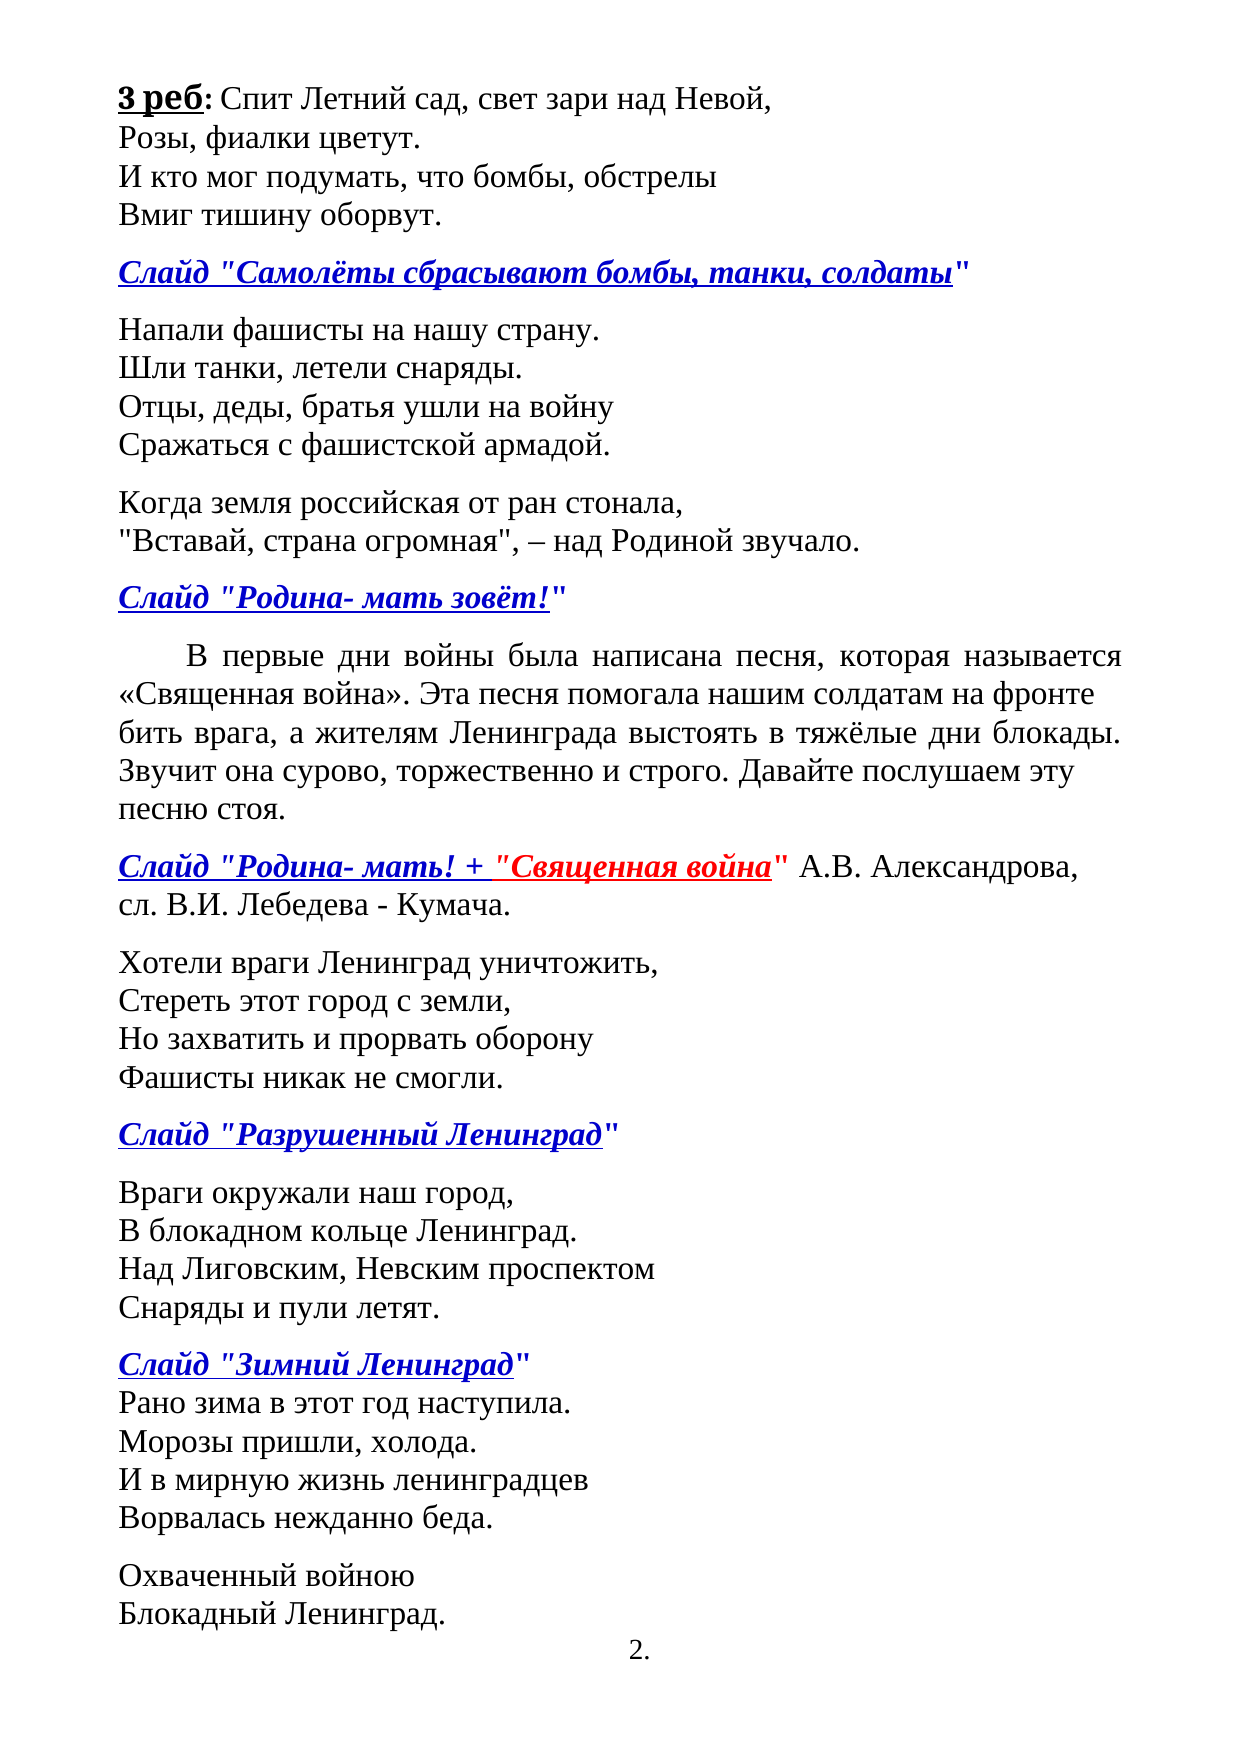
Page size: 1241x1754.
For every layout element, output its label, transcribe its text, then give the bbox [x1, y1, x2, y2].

text Рано зима в этот год наступила. [118, 1383, 1122, 1421]
text Морозы пришли, холода. [118, 1421, 1122, 1459]
text Розы, фиалки цветут. [118, 118, 1122, 156]
text Враги окружали наш город, [118, 1172, 1122, 1210]
text Фашисты никак не смогли. [118, 1057, 1122, 1095]
text песню стоя. [118, 788, 1122, 827]
text Слайд "Разрушенный Ленинград" [118, 1114, 1122, 1153]
text Над Лиговским, Невским проспектом [118, 1248, 1122, 1287]
text И в мирную жизнь ленинградцев [118, 1459, 1122, 1498]
text 2. [118, 1632, 1122, 1665]
text Напали фашисты на нашу страну. [118, 309, 1122, 348]
text Вмиг тишину оборвут. [118, 194, 1122, 233]
text "Вставай, страна огромная", – над Родиной звучало. [118, 520, 1122, 558]
text Снаряды и пули летят. [118, 1287, 1122, 1325]
text Слайд "Самолёты сбрасывают бомбы, танки, солдаты" [118, 252, 1122, 290]
text бить врага, а жителям Ленинграда выстоять в тяжёлые дни блокады. Звучит она сурово, торжественно и строго. Давайте послушаем эту [118, 712, 1122, 788]
text Охваченный войною [118, 1555, 1122, 1593]
text Сражаться с фашистской армадой. [118, 424, 1122, 463]
text И кто мог подумать, что бомбы, обстрелы [118, 156, 1122, 194]
text сл. В.И. Лебедева - Кумача. [118, 884, 1122, 923]
text Стереть этот город с земли, [118, 980, 1122, 1018]
text Ворвалась нежданно беда. [118, 1498, 1122, 1536]
text Когда земля российская от ран стонала, [118, 482, 1122, 520]
text Слайд "Зимний Ленинград" [118, 1344, 1122, 1383]
text Отцы, деды, братья ушли на войну [118, 386, 1122, 424]
text Шли танки, летели снаряды. [118, 348, 1122, 386]
text Блокадный Ленинград. [118, 1593, 1122, 1632]
text В блокадном кольце Ленинград. [118, 1210, 1122, 1248]
text Хотели враги Ленинград уничтожить, [118, 942, 1122, 980]
text В первые дни войны была написана песня, которая называется «Священная война». Эта песня помогала нашим солдатам на фронте [118, 635, 1122, 712]
text 3 реб: Спит Летний сад, свет зари над Невой, [118, 78, 1122, 118]
text Но захватить и прорвать оборону [118, 1018, 1122, 1057]
text Слайд "Родина- мать зовёт!" [118, 578, 1122, 616]
text Слайд "Родина- мать! + "Священная война" А.В. Александрова, [118, 846, 1122, 884]
